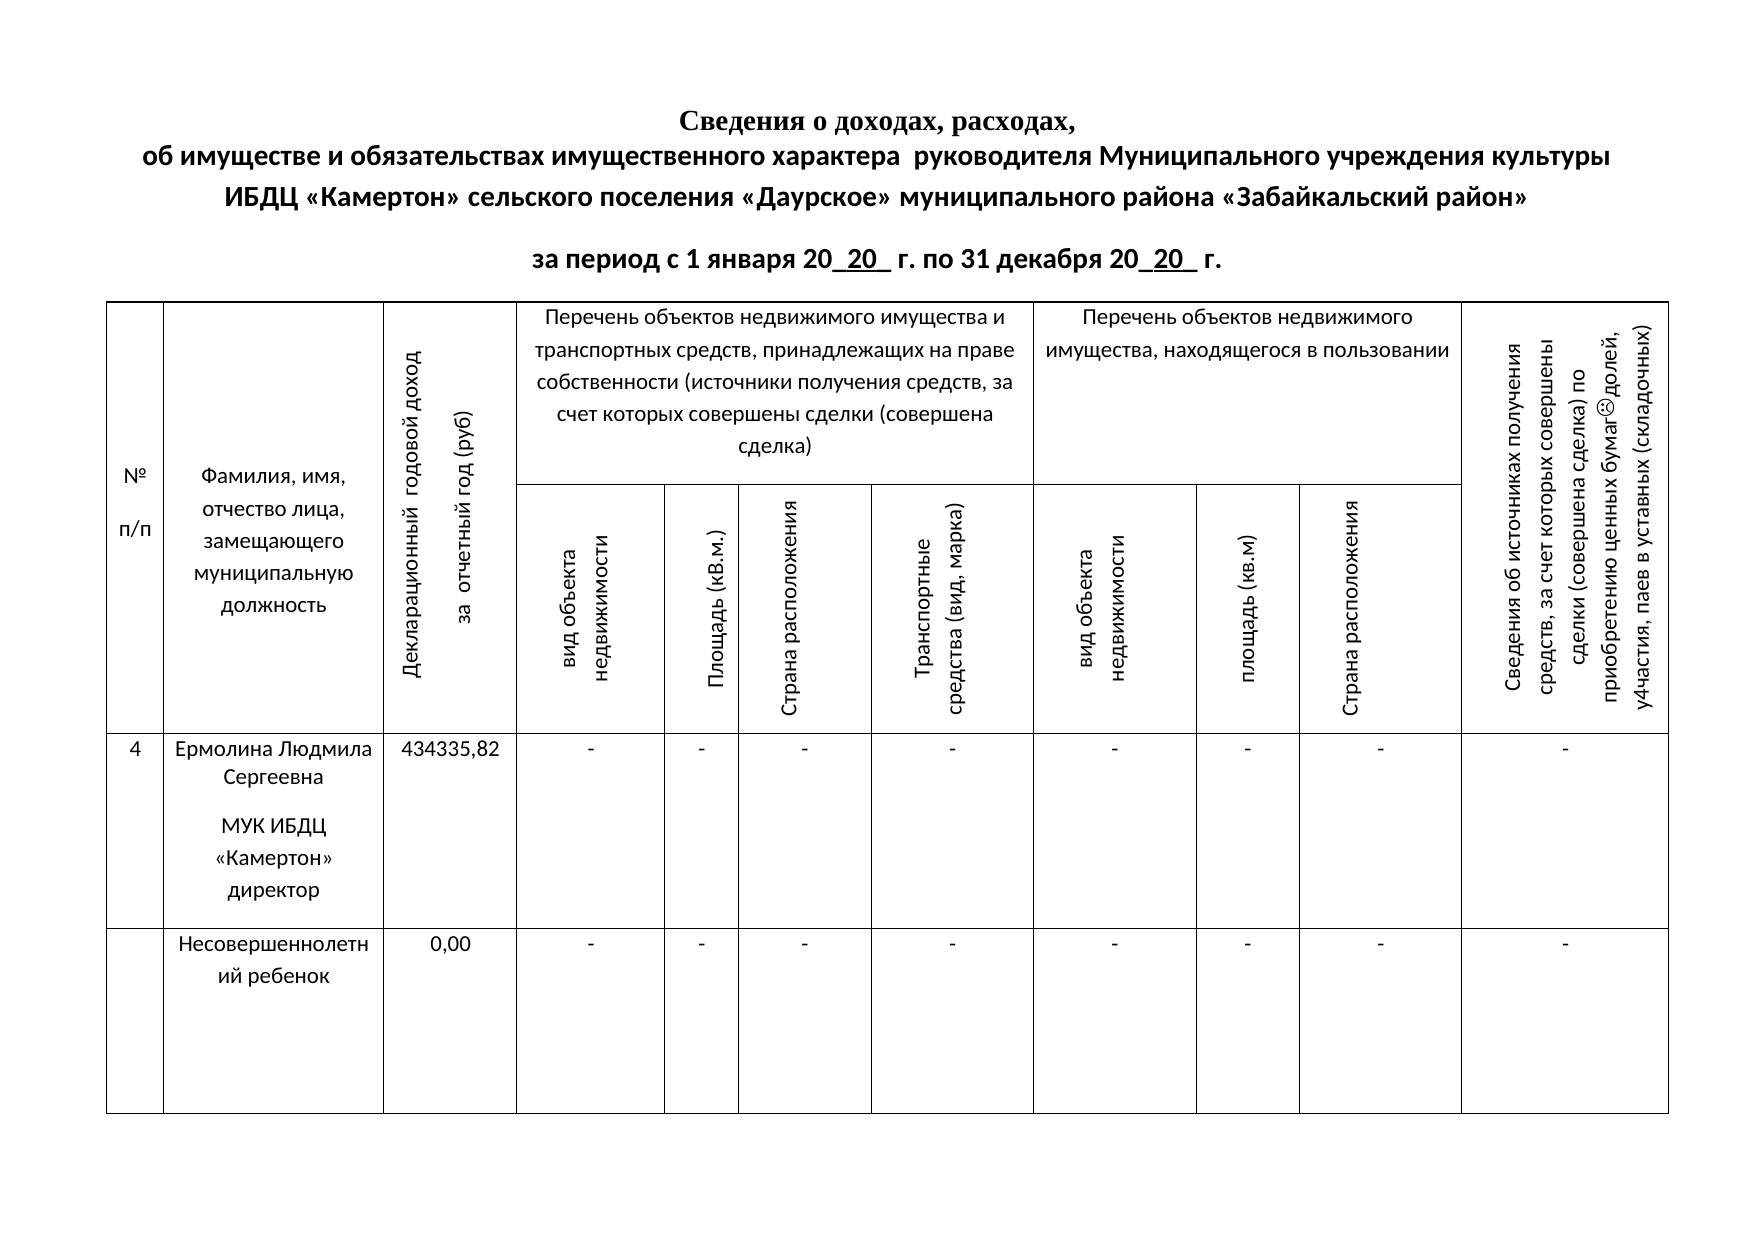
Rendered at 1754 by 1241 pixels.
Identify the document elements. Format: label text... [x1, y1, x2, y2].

table_cell Ермолина Людмила Сергеевна МУК ИБДЦ «Камертон» директор [164, 734, 383, 928]
table_cell 4 [107, 734, 163, 928]
table_cell - [665, 734, 738, 928]
text об имуществе и обязательствах имущественного характера руководителя Муниципального учреждения культуры ИБДЦ «Камертон» сельского поселения «Даурское» муниципального района «Забайкальский район» [118, 137, 1636, 213]
table_cell - [872, 734, 1033, 928]
table_cell вид объекта недвижимости [517, 485, 664, 733]
table_cell 0,00 [384, 929, 516, 1113]
table_cell - [1197, 929, 1299, 1113]
table_cell - [1300, 734, 1461, 928]
table_header Декларационный годовой доход за отчетный год (руб) [384, 303, 516, 733]
table_cell - [1462, 929, 1668, 1113]
table_header № п/п [107, 303, 163, 733]
table_cell - [1300, 929, 1461, 1113]
table_cell вид объекта недвижимости [1034, 485, 1196, 733]
table_cell - [872, 929, 1033, 1113]
text Сведения о доходах, расходах, [118, 103, 1636, 137]
table_cell [107, 929, 163, 1113]
table_cell 434335,82 [384, 734, 516, 928]
table_header Сведения об источниках получения средств, за счет которых совершены сделки (совершена сделка) по приобретению ценных бумагдолей, у4частия, паев в уставных (складочных) капиталах организаций) [1462, 303, 1668, 733]
table_cell Транспортные средства (вид, марка) [872, 485, 1033, 733]
table_cell - [1034, 929, 1196, 1113]
table_cell - [517, 734, 664, 928]
table_cell - [1197, 734, 1299, 928]
table_cell Несовершеннолетний ребенок [164, 929, 383, 1113]
table_cell Страна расположения [1300, 485, 1461, 733]
table_cell Страна расположения [739, 485, 871, 733]
table_header Фамилия, имя, отчество лица, замещающего муниципальную должность [164, 303, 383, 733]
table_cell - [665, 929, 738, 1113]
table_cell площадь (кв.м) [1197, 485, 1299, 733]
table_cell Площадь (кВ.м.) [665, 485, 738, 733]
text за период с 1 января 20_20_ г. по 31 декабря 20_20_ г. [118, 240, 1636, 275]
table_header Перечень объектов недвижимого имущества и транспортных средств, принадлежащих на праве собственности (источники получения средств, за счет которых совершены сделки (совершена сделка) [517, 303, 1033, 484]
table_cell - [739, 929, 871, 1113]
table_cell - [1462, 734, 1668, 928]
table_header Перечень объектов недвижимого имущества, находящегося в пользовании [1034, 303, 1461, 484]
table_cell - [1034, 734, 1196, 928]
table_cell - [739, 734, 871, 928]
table_cell - [517, 929, 664, 1113]
